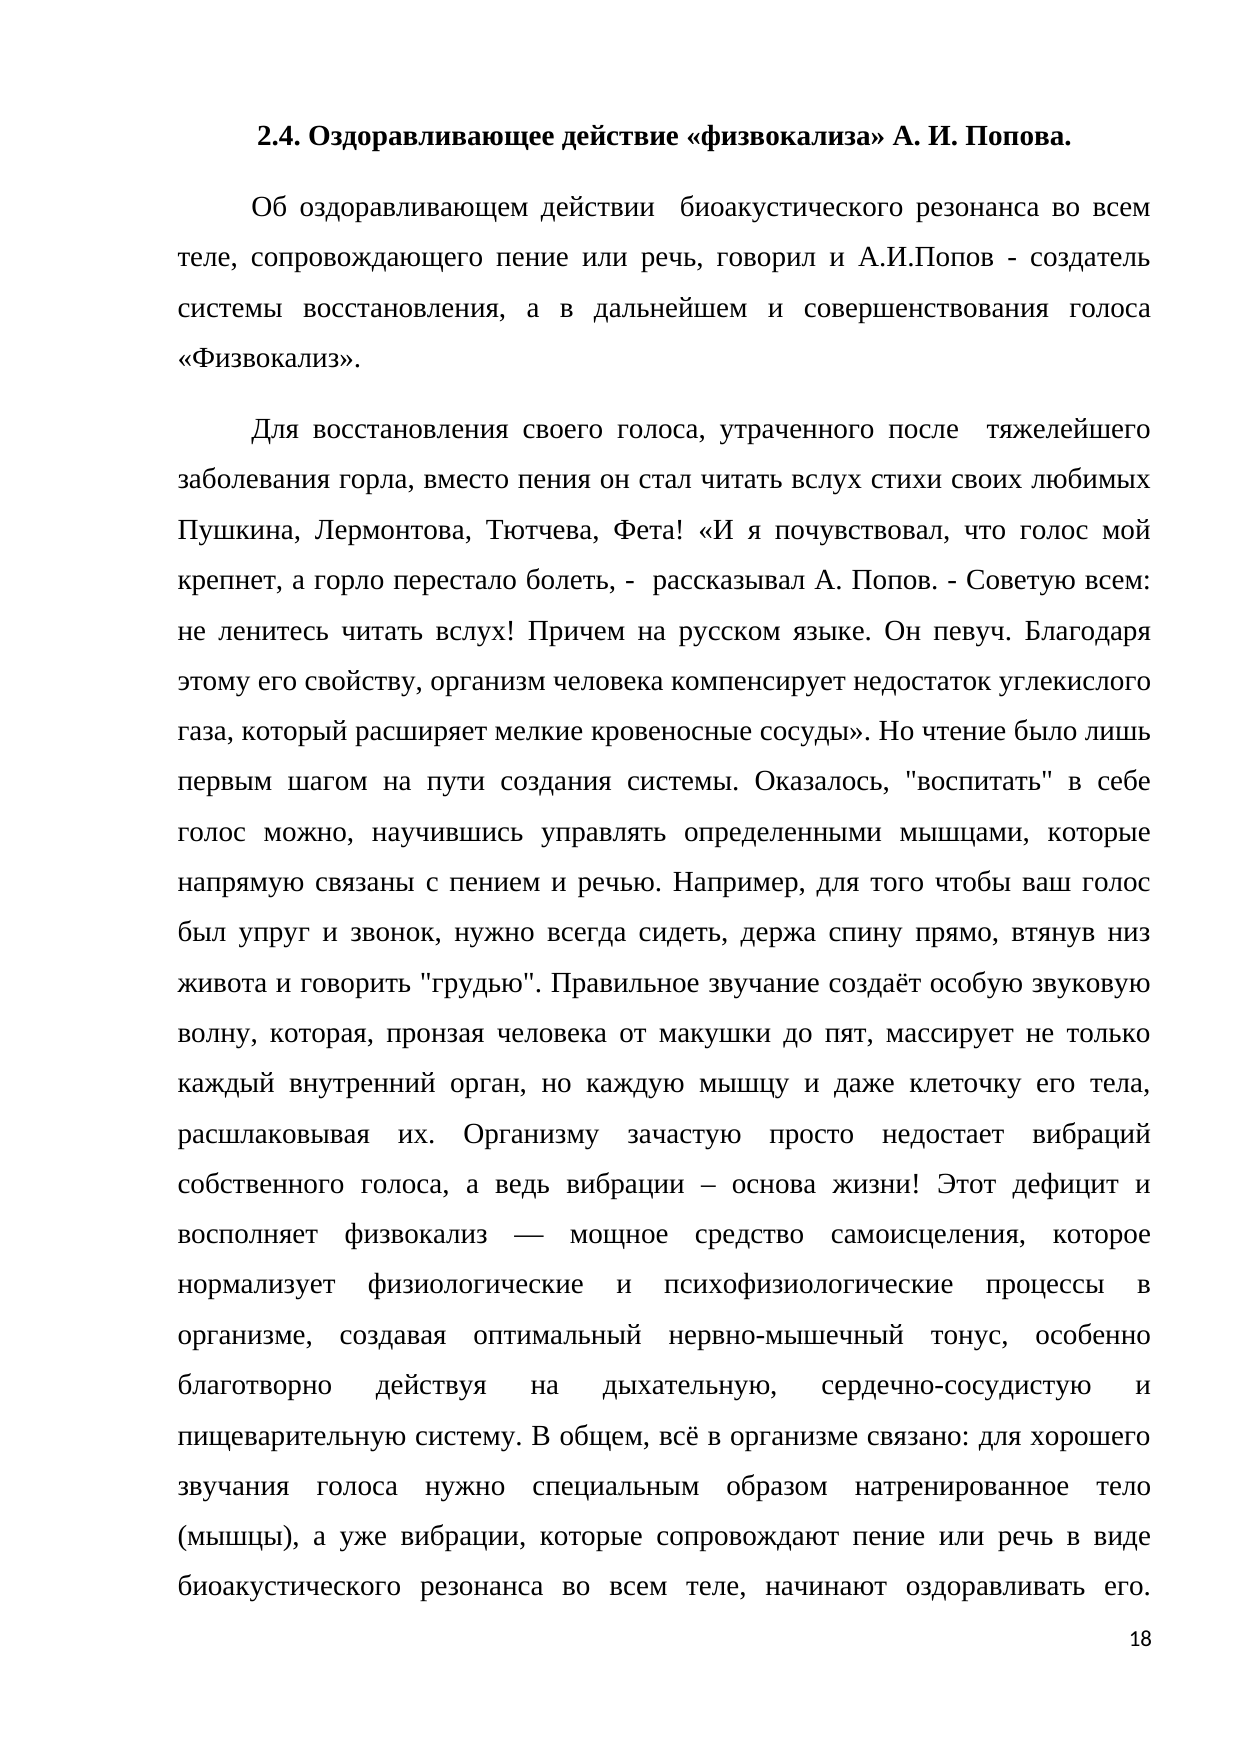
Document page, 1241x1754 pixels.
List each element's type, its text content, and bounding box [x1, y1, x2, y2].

text Об оздоравливающем действии биоакустического резонанса во всем теле, сопровождающего пение или речь, говорил и А.И.Попов - создатель системы восстановления, а в дальнейшем и совершенствования голоса «Физвокализ». [177, 189, 1152, 374]
text 2.4. Оздоравливающее действие «физвокализа» А. И. Попова. [177, 118, 1152, 152]
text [177, 411, 1152, 1602]
